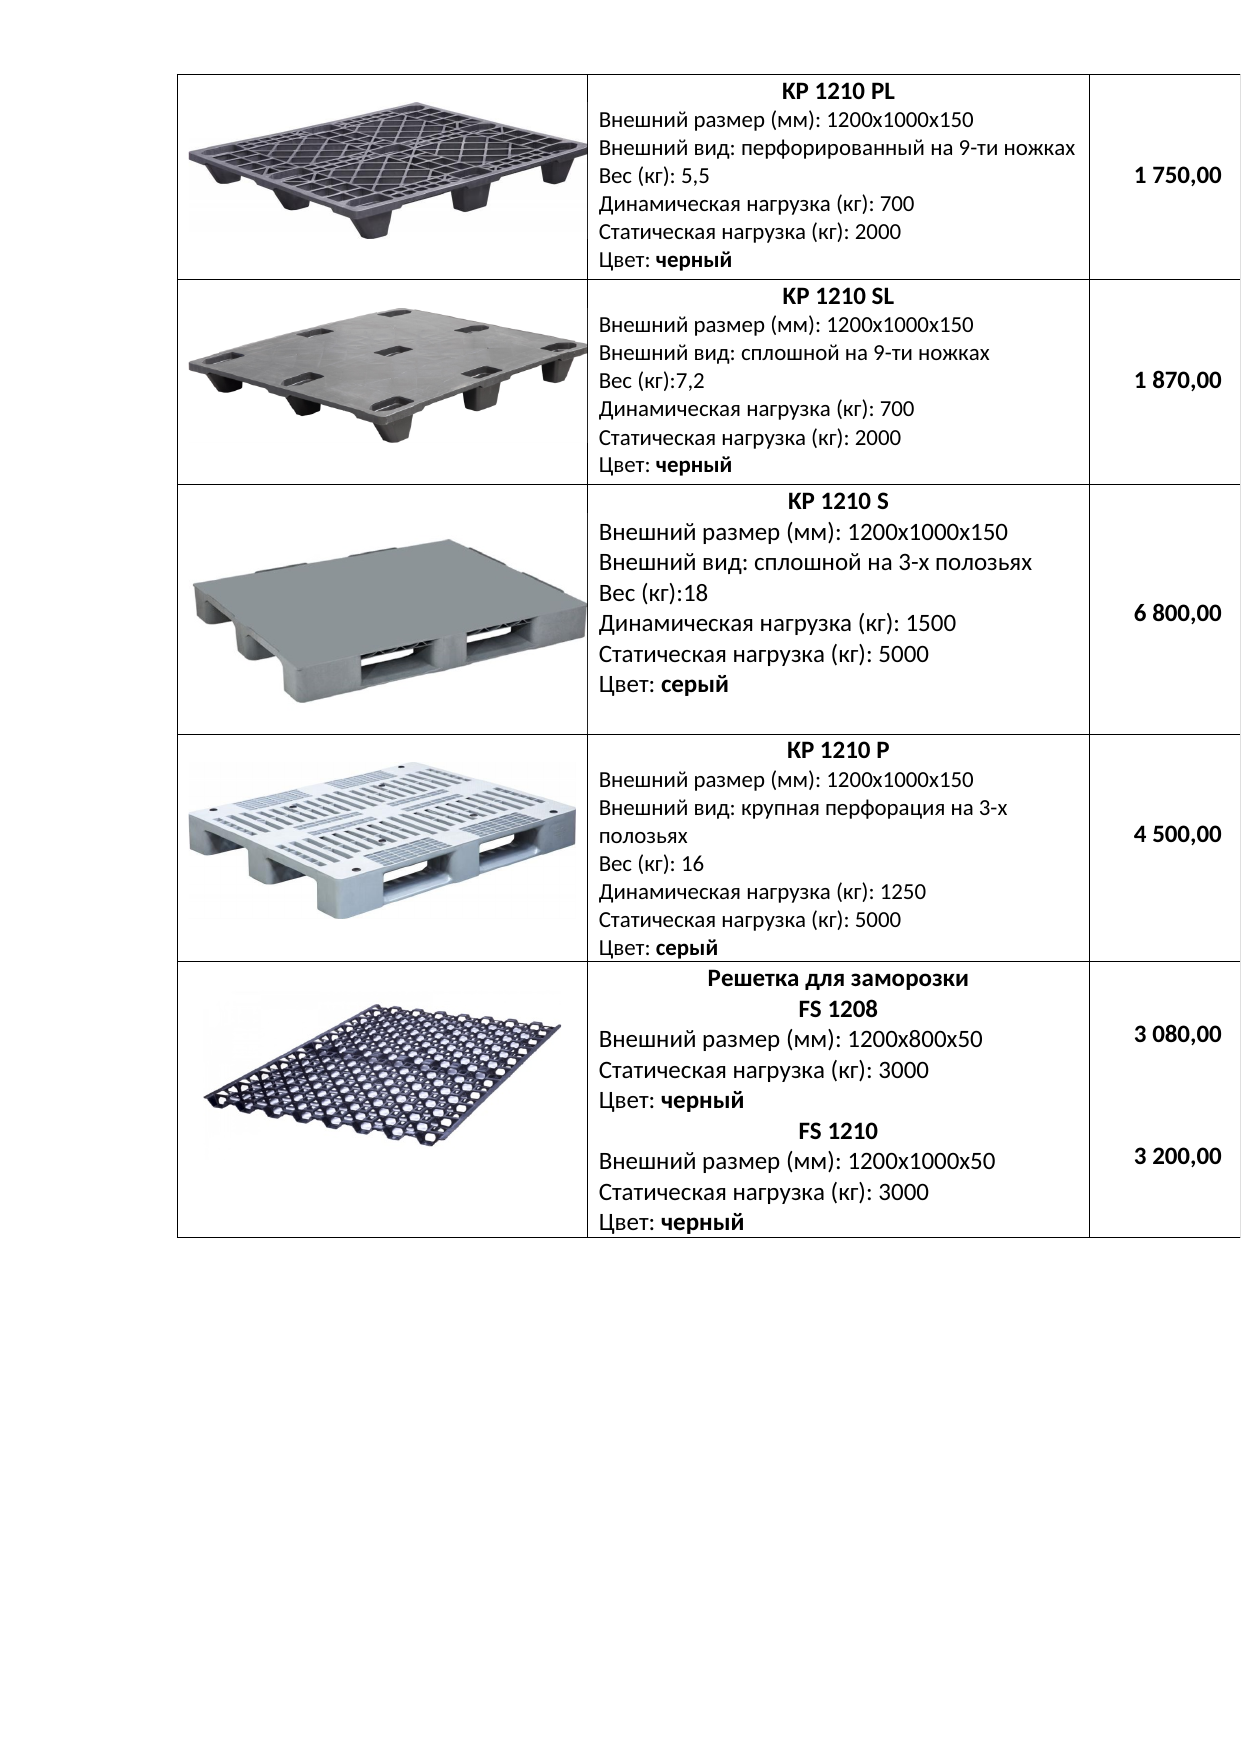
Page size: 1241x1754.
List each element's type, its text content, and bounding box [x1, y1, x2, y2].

table_cell 4 500,00 [1090, 735, 1240, 961]
table_cell KP 1210 S Внешний размер (мм): 1200х1000х150 Внешний вид: сплошной на 3-х полозьях Вес (кг):18 Динамическая нагрузка (кг): 1500 Статическая нагрузка (кг): 5000 Цвет: серый [588, 485, 1089, 733]
table_cell [178, 280, 587, 484]
table_cell 1 870,00 [1090, 280, 1240, 484]
table_cell 6 800,00 [1090, 485, 1240, 733]
table_cell [178, 962, 587, 1237]
table_cell KP 1210 PL Внешний размер (мм): 1200х1000х150 Внешний вид: перфорированный на 9-ти ножках Вес (кг): 5,5 Динамическая нагрузка (кг): 700 Статическая нагрузка (кг): 2000 Цвет: черный [588, 75, 1089, 279]
picture [203, 962, 562, 1188]
table_cell Решетка для заморозки FS 1208 Внешний размер (мм): 1200х800х50 Статическая нагрузка (кг): 3000 Цвет: черный FS 1210 Внешний размер (мм): 1200х1000х50 Статическая нагрузка (кг): 3000 Цвет: черный [588, 962, 1089, 1237]
table_cell [178, 485, 587, 733]
picture [188, 308, 588, 443]
table_cell [178, 735, 587, 961]
picture [188, 762, 576, 919]
table_cell 3 080,00 3 200,00 [1090, 962, 1240, 1237]
table_cell KP 1210 SL Внешний размер (мм): 1200х1000х150 Внешний вид: сплошной на 9-ти ножках Вес (кг):7,2 Динамическая нагрузка (кг): 700 Статическая нагрузка (кг): 2000 Цвет: черный [588, 280, 1089, 484]
picture [188, 513, 588, 734]
table_cell КР 1210 Р Внешний размер (мм): 1200х1000х150 Внешний вид: крупная перфорация на 3-х полозьях Вес (кг): 16 Динамическая нагрузка (кг): 1250 Статическая нагрузка (кг): 5000 Цвет: серый [588, 735, 1089, 961]
table_cell [178, 75, 587, 279]
table_cell 1 750,00 [1090, 75, 1240, 279]
picture [188, 102, 588, 239]
